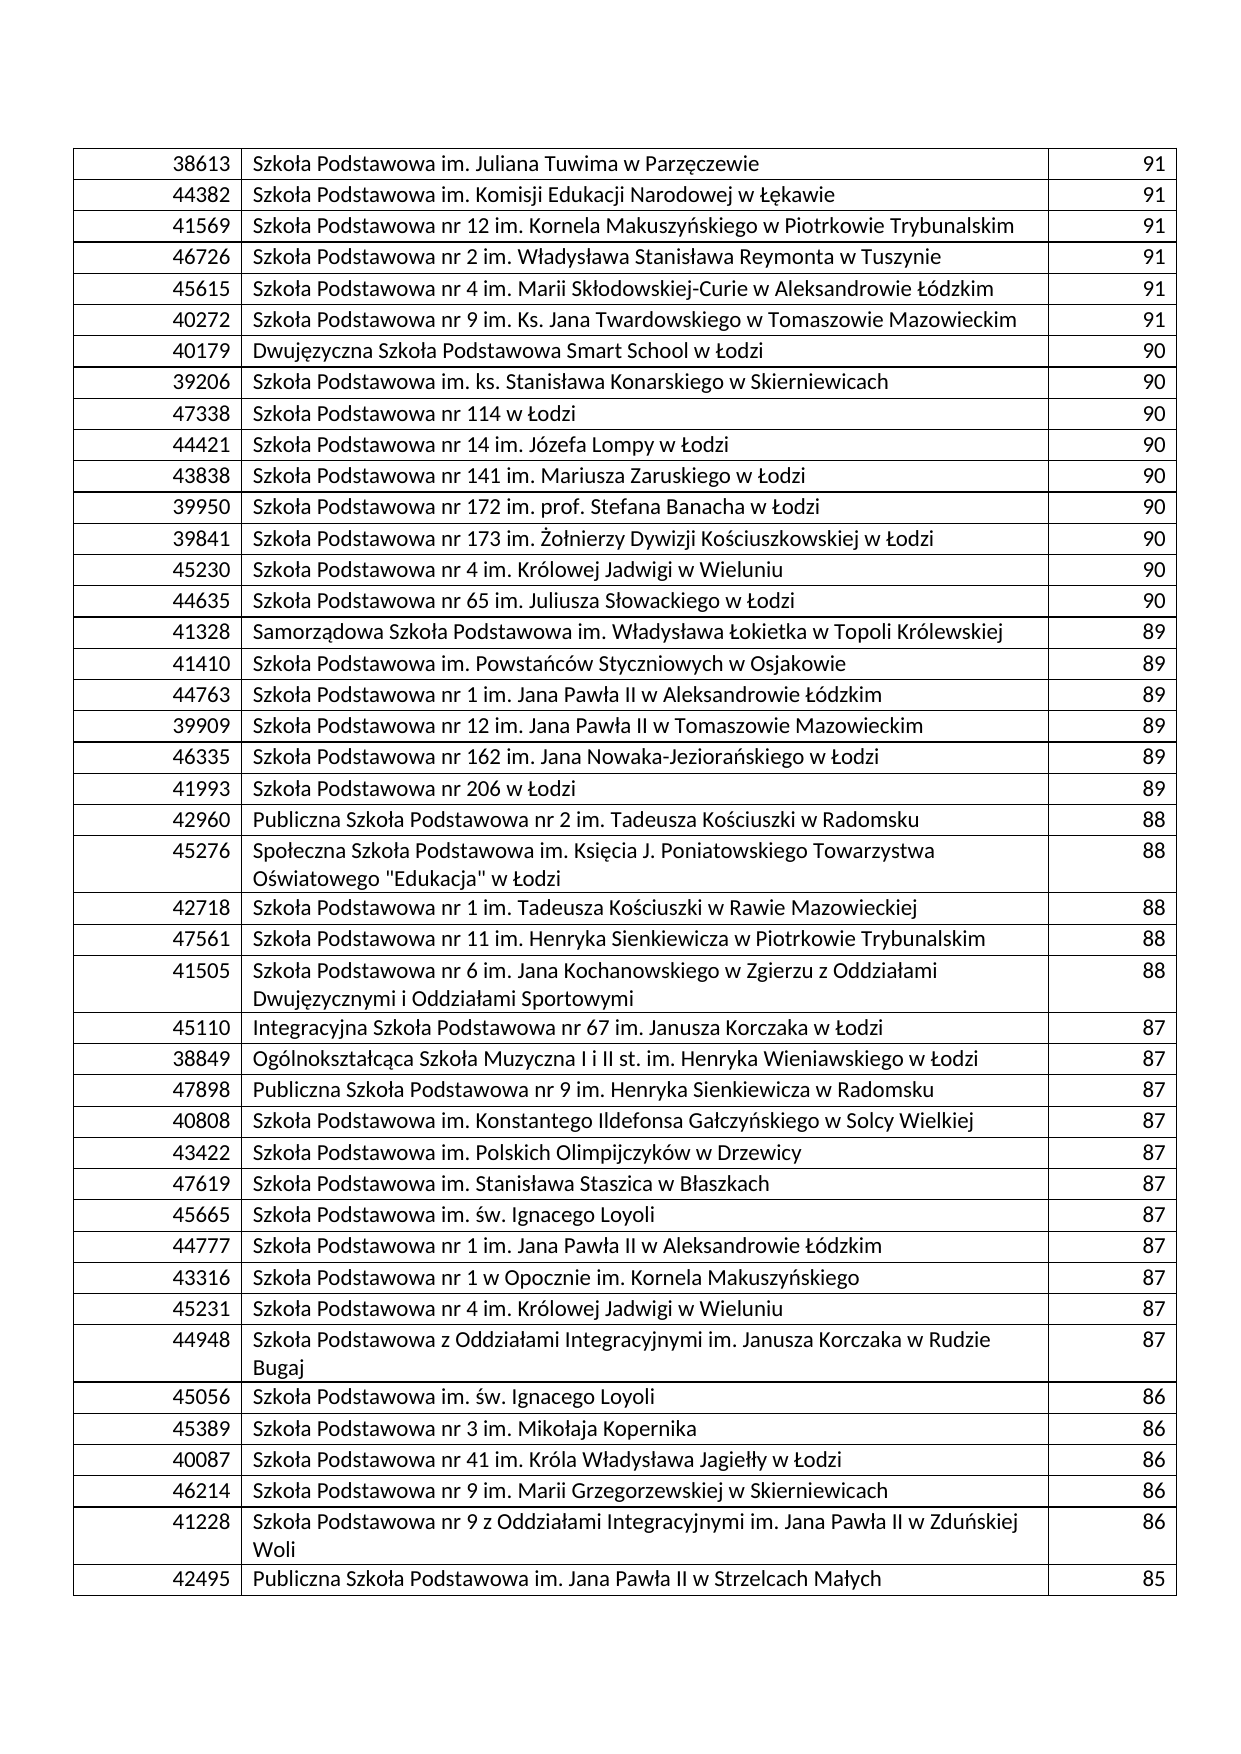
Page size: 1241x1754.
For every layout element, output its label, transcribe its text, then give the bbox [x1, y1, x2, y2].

table_cell 46726 [74, 243, 241, 273]
table_cell 46335 [74, 743, 241, 773]
table_cell 87 [1049, 1044, 1176, 1074]
table_cell Szkoła Podstawowa nr 12 im. Jana Pawła II w Tomaszowie Mazowieckim [242, 711, 1048, 741]
table_cell Szkoła Podstawowa nr 4 im. Królowej Jadwigi w Wieluniu [242, 1294, 1048, 1324]
table_cell Ogólnokształcąca Szkoła Muzyczna I i II st. im. Henryka Wieniawskiego w Łodzi [242, 1044, 1048, 1074]
table_cell 91 [1049, 149, 1176, 179]
table_cell 41505 [74, 956, 241, 1012]
table_cell 87 [1049, 1294, 1176, 1324]
table_cell Szkoła Podstawowa nr 14 im. Józefa Lompy w Łodzi [242, 430, 1048, 460]
table_cell Szkoła Podstawowa im. św. Ignacego Loyoli [242, 1383, 1048, 1413]
table_cell Szkoła Podstawowa im. Polskich Olimpijczyków w Drzewicy [242, 1138, 1048, 1168]
table_cell 45276 [74, 836, 241, 892]
table_cell 40272 [74, 305, 241, 335]
table_cell Szkoła Podstawowa nr 4 im. Królowej Jadwigi w Wieluniu [242, 555, 1048, 585]
table_cell 43316 [74, 1263, 241, 1293]
table_cell 38613 [74, 149, 241, 179]
table_cell Szkoła Podstawowa nr 11 im. Henryka Sienkiewicza w Piotrkowie Trybunalskim [242, 925, 1048, 955]
table_cell 87 [1049, 1325, 1176, 1381]
table_cell 87 [1049, 1232, 1176, 1262]
table_cell Szkoła Podstawowa nr 1 im. Tadeusza Kościuszki w Rawie Mazowieckiej [242, 893, 1048, 923]
table_cell 89 [1049, 743, 1176, 773]
table_cell 88 [1049, 805, 1176, 835]
table_cell 41993 [74, 774, 241, 804]
table_cell Szkoła Podstawowa nr 206 w Łodzi [242, 774, 1048, 804]
table_cell 41228 [74, 1508, 241, 1563]
table_cell 44777 [74, 1232, 241, 1262]
table_cell 43838 [74, 461, 241, 491]
table_cell 45665 [74, 1200, 241, 1231]
table_cell 90 [1049, 555, 1176, 585]
table_cell 40087 [74, 1445, 241, 1475]
table_cell 39909 [74, 711, 241, 741]
table_cell Publiczna Szkoła Podstawowa im. Jana Pawła II w Strzelcach Małych [242, 1565, 1048, 1595]
table_cell 90 [1049, 399, 1176, 429]
table_cell Szkoła Podstawowa nr 141 im. Mariusza Zaruskiego w Łodzi [242, 461, 1048, 491]
table_cell 40179 [74, 336, 241, 366]
table_cell 85 [1049, 1565, 1176, 1595]
table_cell Szkoła Podstawowa im. św. Ignacego Loyoli [242, 1200, 1048, 1231]
table_cell 42718 [74, 893, 241, 923]
table_cell Szkoła Podstawowa nr 9 im. Ks. Jana Twardowskiego w Tomaszowie Mazowieckim [242, 305, 1048, 335]
table_cell 47338 [74, 399, 241, 429]
table_cell 88 [1049, 893, 1176, 923]
table_cell 45389 [74, 1414, 241, 1444]
table_cell 89 [1049, 618, 1176, 648]
table_cell Samorządowa Szkoła Podstawowa im. Władysława Łokietka w Topoli Królewskiej [242, 618, 1048, 648]
table_cell Dwujęzyczna Szkoła Podstawowa Smart School w Łodzi [242, 336, 1048, 366]
table_cell Szkoła Podstawowa im. ks. Stanisława Konarskiego w Skierniewicach [242, 368, 1048, 398]
table_cell 44382 [74, 180, 241, 210]
table_cell 87 [1049, 1107, 1176, 1137]
table_cell 87 [1049, 1200, 1176, 1231]
table_cell Szkoła Podstawowa nr 6 im. Jana Kochanowskiego w Zgierzu z Oddziałami Dwujęzycznymi i Oddziałami Sportowymi [242, 956, 1048, 1012]
table_cell 45056 [74, 1383, 241, 1413]
table_cell Szkoła Podstawowa nr 173 im. Żołnierzy Dywizji Kościuszkowskiej w Łodzi [242, 524, 1048, 554]
table_cell 44763 [74, 680, 241, 710]
table_cell Szkoła Podstawowa nr 12 im. Kornela Makuszyńskiego w Piotrkowie Trybunalskim [242, 211, 1048, 241]
table_cell 44948 [74, 1325, 241, 1381]
table_cell Szkoła Podstawowa nr 2 im. Władysława Stanisława Reymonta w Tuszynie [242, 243, 1048, 273]
table_cell 38849 [74, 1044, 241, 1074]
table_cell 91 [1049, 305, 1176, 335]
table_cell Szkoła Podstawowa z Oddziałami Integracyjnymi im. Janusza Korczaka w Rudzie Bugaj [242, 1325, 1048, 1381]
table_cell 42960 [74, 805, 241, 835]
table_cell Szkoła Podstawowa im. Stanisława Staszica w Błaszkach [242, 1169, 1048, 1199]
table_cell 90 [1049, 586, 1176, 616]
table_cell 44421 [74, 430, 241, 460]
table_cell 89 [1049, 649, 1176, 679]
table_cell 44635 [74, 586, 241, 616]
table_cell 90 [1049, 368, 1176, 398]
table_cell 47898 [74, 1075, 241, 1106]
table_cell Szkoła Podstawowa nr 1 im. Jana Pawła II w Aleksandrowie Łódzkim [242, 680, 1048, 710]
table_cell Szkoła Podstawowa nr 3 im. Mikołaja Kopernika [242, 1414, 1048, 1444]
table_cell Szkoła Podstawowa nr 9 z Oddziałami Integracyjnymi im. Jana Pawła II w Zduńskiej Woli [242, 1508, 1048, 1563]
table_cell 45110 [74, 1013, 241, 1043]
table_cell 42495 [74, 1565, 241, 1595]
table_cell Szkoła Podstawowa im. Konstantego Ildefonsa Gałczyńskiego w Solcy Wielkiej [242, 1107, 1048, 1137]
table_cell 87 [1049, 1169, 1176, 1199]
table_cell Integracyjna Szkoła Podstawowa nr 67 im. Janusza Korczaka w Łodzi [242, 1013, 1048, 1043]
table_cell 41569 [74, 211, 241, 241]
table_cell 89 [1049, 774, 1176, 804]
table_cell 41410 [74, 649, 241, 679]
table_cell 90 [1049, 461, 1176, 491]
table_cell 86 [1049, 1445, 1176, 1475]
table_cell 46214 [74, 1476, 241, 1506]
table_cell Szkoła Podstawowa im. Juliana Tuwima w Parzęczewie [242, 149, 1048, 179]
table_cell 39950 [74, 493, 241, 523]
table_cell 89 [1049, 680, 1176, 710]
table_cell 91 [1049, 274, 1176, 304]
table_cell 86 [1049, 1414, 1176, 1444]
table_cell 86 [1049, 1508, 1176, 1563]
table_cell 86 [1049, 1476, 1176, 1506]
table_cell 89 [1049, 711, 1176, 741]
table_cell Szkoła Podstawowa im. Powstańców Styczniowych w Osjakowie [242, 649, 1048, 679]
table_cell Szkoła Podstawowa nr 9 im. Marii Grzegorzewskiej w Skierniewicach [242, 1476, 1048, 1506]
table_cell Szkoła Podstawowa nr 172 im. prof. Stefana Banacha w Łodzi [242, 493, 1048, 523]
table_cell 45231 [74, 1294, 241, 1324]
table_cell 43422 [74, 1138, 241, 1168]
table_cell 91 [1049, 243, 1176, 273]
table_cell 87 [1049, 1138, 1176, 1168]
table_cell 47619 [74, 1169, 241, 1199]
table_cell 91 [1049, 211, 1176, 241]
table_cell Publiczna Szkoła Podstawowa nr 9 im. Henryka Sienkiewicza w Radomsku [242, 1075, 1048, 1106]
table_cell Szkoła Podstawowa nr 162 im. Jana Nowaka-Jeziorańskiego w Łodzi [242, 743, 1048, 773]
table_cell 90 [1049, 493, 1176, 523]
table_cell 39206 [74, 368, 241, 398]
table_cell Publiczna Szkoła Podstawowa nr 2 im. Tadeusza Kościuszki w Radomsku [242, 805, 1048, 835]
table_cell Szkoła Podstawowa nr 114 w Łodzi [242, 399, 1048, 429]
table_cell 39841 [74, 524, 241, 554]
table_cell 86 [1049, 1383, 1176, 1413]
table_cell 91 [1049, 180, 1176, 210]
table_cell Szkoła Podstawowa im. Komisji Edukacji Narodowej w Łękawie [242, 180, 1048, 210]
table_cell 88 [1049, 956, 1176, 1012]
table_cell 90 [1049, 336, 1176, 366]
table_cell Szkoła Podstawowa nr 65 im. Juliusza Słowackiego w Łodzi [242, 586, 1048, 616]
table_cell 87 [1049, 1075, 1176, 1106]
table_cell 88 [1049, 925, 1176, 955]
table_cell 87 [1049, 1263, 1176, 1293]
table_cell 45230 [74, 555, 241, 585]
table_cell Szkoła Podstawowa nr 4 im. Marii Skłodowskiej-Curie w Aleksandrowie Łódzkim [242, 274, 1048, 304]
table_cell 88 [1049, 836, 1176, 892]
table_cell Szkoła Podstawowa nr 41 im. Króla Władysława Jagiełły w Łodzi [242, 1445, 1048, 1475]
table_cell 41328 [74, 618, 241, 648]
table_cell 87 [1049, 1013, 1176, 1043]
table_cell 47561 [74, 925, 241, 955]
table_cell 40808 [74, 1107, 241, 1137]
table_cell Szkoła Podstawowa nr 1 w Opocznie im. Kornela Makuszyńskiego [242, 1263, 1048, 1293]
table_cell Szkoła Podstawowa nr 1 im. Jana Pawła II w Aleksandrowie Łódzkim [242, 1232, 1048, 1262]
table_cell Społeczna Szkoła Podstawowa im. Księcia J. Poniatowskiego Towarzystwa Oświatowego "Edukacja" w Łodzi [242, 836, 1048, 892]
table_cell 90 [1049, 430, 1176, 460]
table_cell 90 [1049, 524, 1176, 554]
table_cell 45615 [74, 274, 241, 304]
